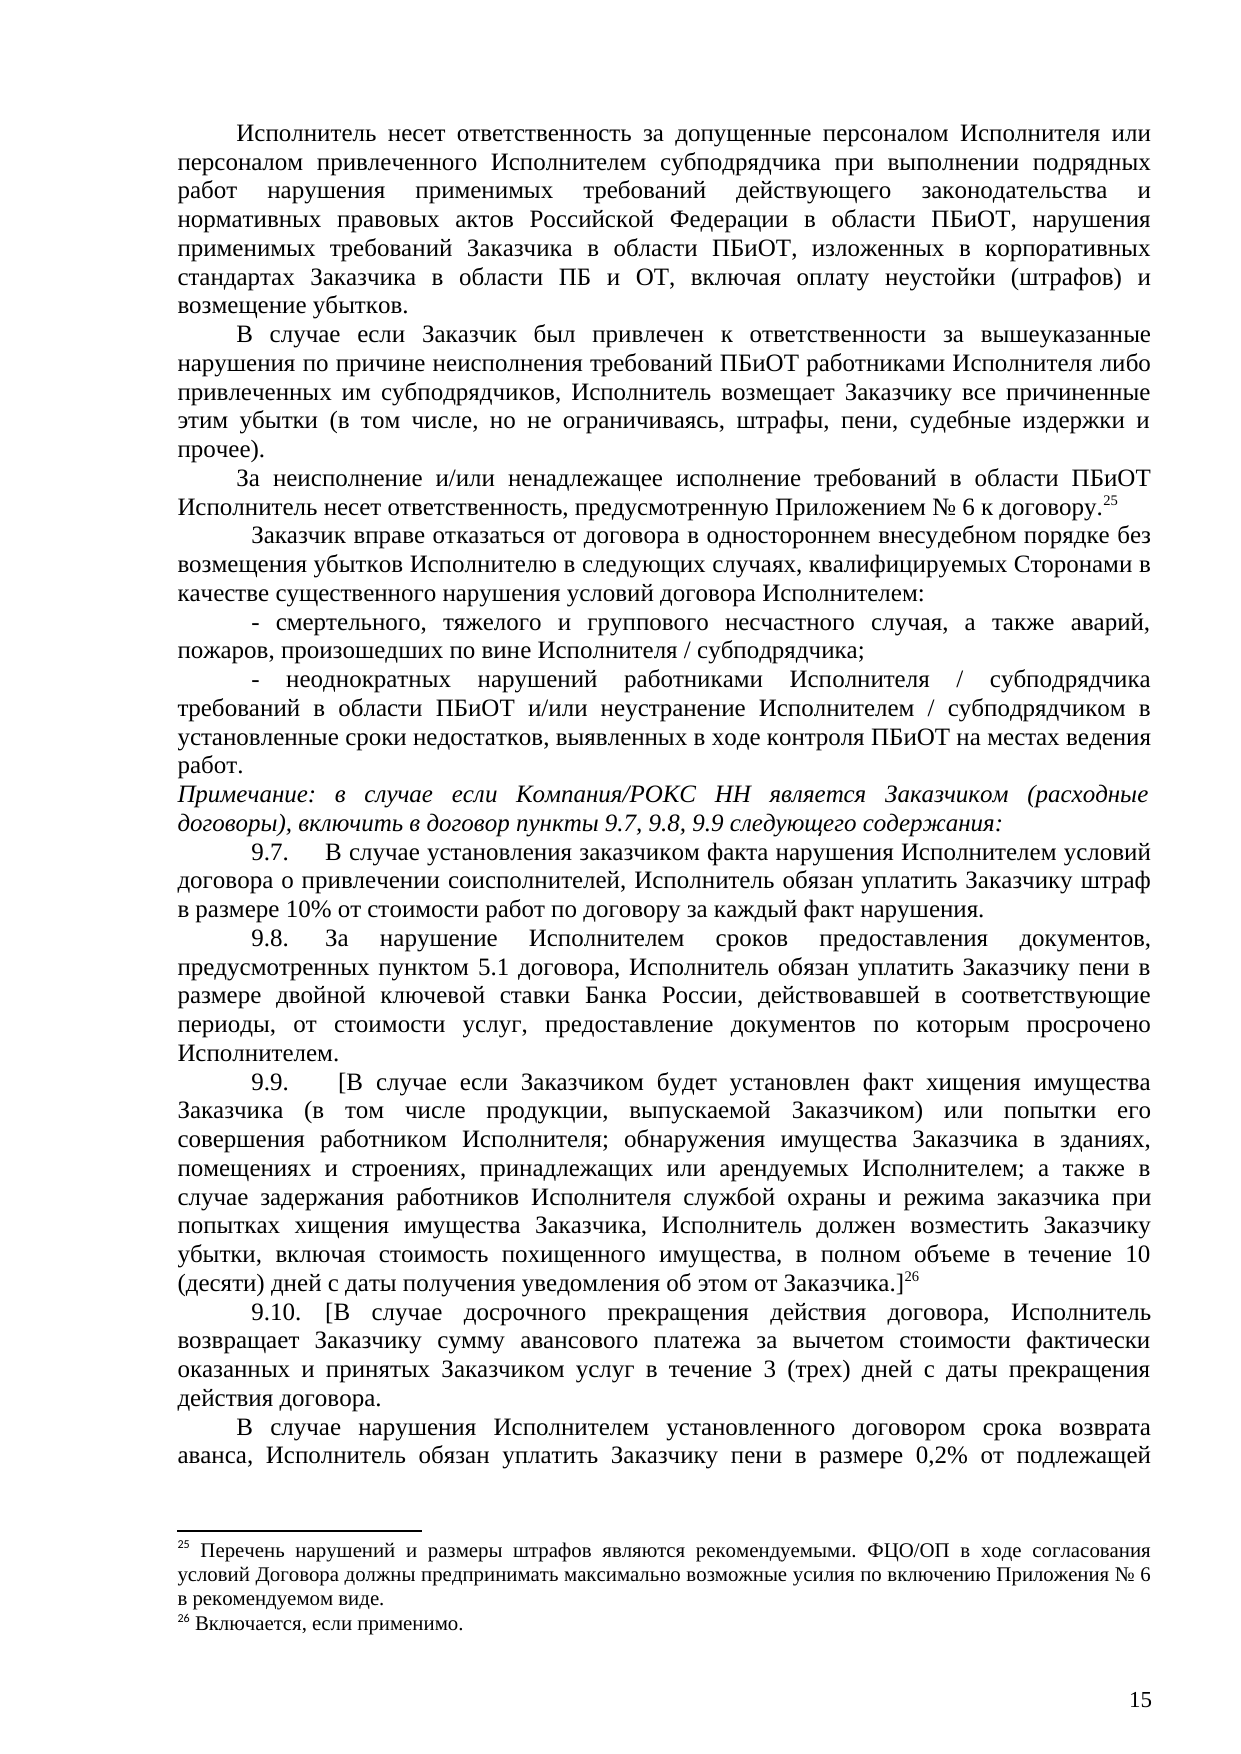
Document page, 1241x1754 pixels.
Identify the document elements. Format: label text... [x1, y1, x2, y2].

text Исполнитель несет ответственность за допущенные персоналом Исполнителя или персоналом привлеченного Исполнителем субподрядчика при выполнении подрядных работ нарушения применимых требований действующего законодательства и нормативных правовых актов Российской Федерации в области ПБиОТ, нарушения применимых требований Заказчика в области ПБиОТ, изложенных в корпоративных стандартах Заказчика в области ПБ и ОТ, включая оплату неустойки (штрафов) и возмещение убытков. [177, 118, 1152, 319]
text - смертельного, тяжелого и группового несчастного случая, а также аварий, пожаров, произошедших по вине Исполнителя / субподрядчика; [177, 607, 1152, 664]
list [177, 1412, 1152, 1469]
list За нарушение Исполнителем сроков предоставления документов, предусмотренных пунктом 5.1 договора, Исполнитель обязан уплатить Заказчику пени в размере двойной ключевой ставки Банка России, действовавшей в соответствующие периоды, от стоимости услуг, предоставление документов по которым просрочено Исполнителем. [177, 923, 1152, 1067]
list [В случае досрочного прекращения действия договора, Исполнитель возвращает Заказчику сумму авансового платежа за вычетом стоимости фактически оказанных и принятых Заказчиком услуг в течение 3 (трех) дней с даты прекращения действия договора. [177, 1297, 1152, 1412]
text Заказчик вправе отказаться от договора в одностороннем внесудебном порядке без возмещения убытков Исполнителю в следующих случаях, квалифицируемых Сторонами в качестве существенного нарушения условий договора Исполнителем: [177, 521, 1152, 607]
text - неоднократных нарушений работниками Исполнителя / субподрядчика требований в области ПБиОТ и/или неустранение Исполнителем / субподрядчиком в установленные сроки недостатков, выявленных в ходе контроля ПБиОТ на местах ведения работ. [177, 664, 1152, 779]
list [В случае если Заказчиком будет установлен факт хищения имущества Заказчика (в том числе продукции, выпускаемой Заказчиком) или попытки его совершения работником Исполнителя; обнаружения имущества Заказчика в зданиях, помещениях и строениях, принадлежащих или арендуемых Исполнителем; а также в случае задержания работников Исполнителя службой охраны и режима заказчика при попытках хищения имущества Заказчика, Исполнитель должен возместить Заказчику убытки, включая стоимость похищенного имущества, в полном объеме в течение 10 (десяти) дней с даты получения уведомления об этом от Заказчика.] [177, 1067, 1152, 1297]
list В случае установления заказчиком факта нарушения Исполнителем условий договора о привлечении соисполнителей, Исполнитель обязан уплатить Заказчику штраф в размере 10% от стоимости работ по договору за каждый факт нарушения. [177, 837, 1152, 923]
list Примечание: в случае если Компания/РОКС НН является Заказчиком (расходные договоры), включить в договор пункты 9.7, 9.8, 9.9 следующего содержания: [177, 779, 1152, 837]
list За неисполнение и/или ненадлежащее исполнение требований в области ПБиОТ Исполнитель несет ответственность, предусмотренную Приложением № 6 к договору. [177, 463, 1152, 521]
text В случае если Заказчик был привлечен к ответственности за вышеуказанные нарушения по причине неисполнения требований ПБиОТ работниками Исполнителя либо привлеченных им субподрядчиков, Исполнитель возмещает Заказчику все причиненные этим убытки (в том числе, но не ограничиваясь, штрафы, пени, судебные издержки и прочее). [177, 319, 1152, 463]
